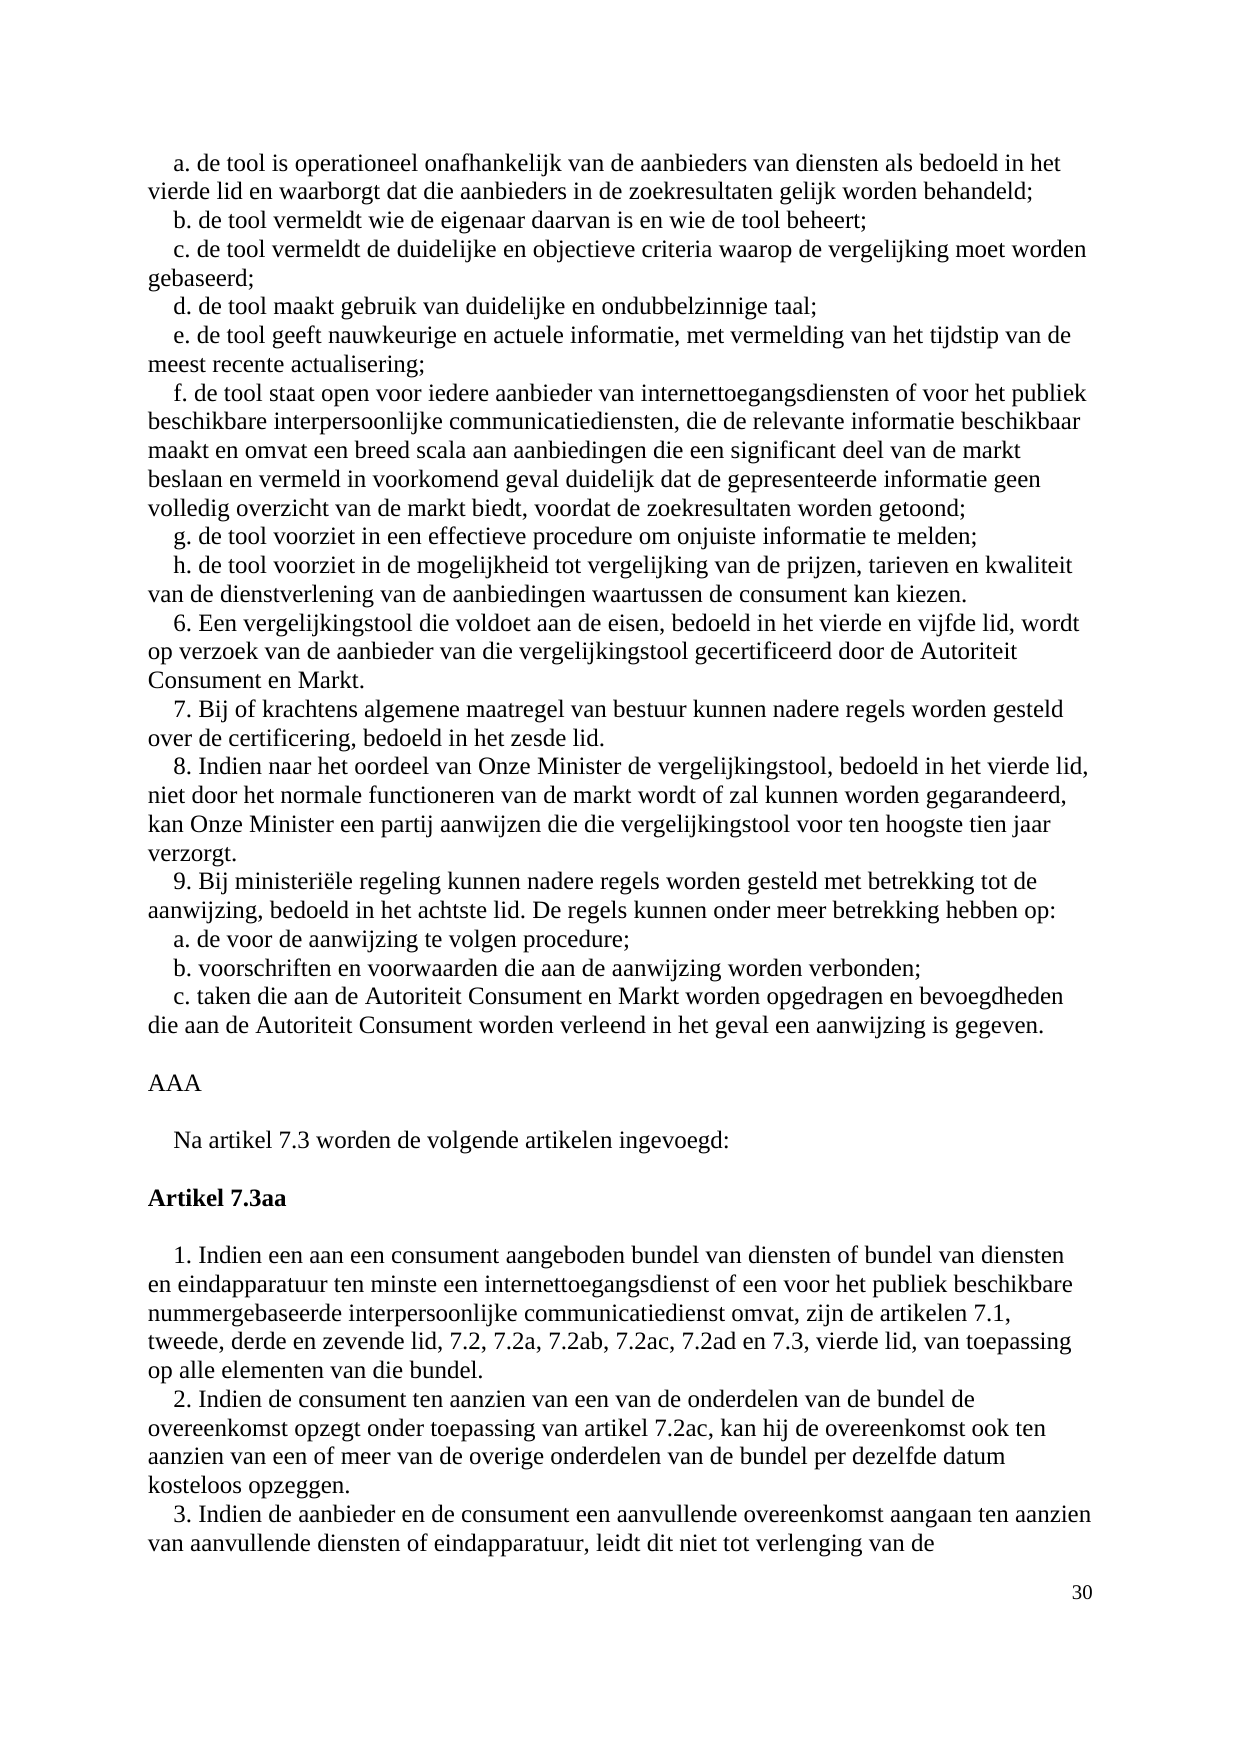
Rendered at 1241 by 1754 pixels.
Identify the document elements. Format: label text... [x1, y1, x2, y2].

text b. de tool vermeldt wie de eigenaar daarvan is en wie de tool beheert; [148, 205, 1092, 234]
text 2. Indien de consument ten aanzien van een van de onderdelen van de bundel de overeenkomst opzegt onder toepassing van artikel 7.2ac, kan hij de overeenkomst ook ten aanzien van een of meer van de overige onderdelen van de bundel per dezelfde datum kosteloos opzeggen. [148, 1384, 1092, 1499]
text 8. Indien naar het oordeel van Onze Minister de vergelijkingstool, bedoeld in het vierde lid, niet door het normale functioneren van de markt wordt of zal kunnen worden gegarandeerd, kan Onze Minister een partij aanwijzen die die vergelijkingstool voor ten hoogste tien jaar verzorgt. [148, 751, 1092, 866]
text c. de tool vermeldt de duidelijke en objectieve criteria waarop de vergelijking moet worden gebaseerd; [148, 234, 1092, 291]
text Na artikel 7.3 worden de volgende artikelen ingevoegd: [148, 1125, 1092, 1154]
text 7. Bij of krachtens algemene maatregel van bestuur kunnen nadere regels worden gesteld over de certificering, bedoeld in het zesde lid. [148, 694, 1092, 751]
text AAA [148, 1068, 1092, 1096]
text g. de tool voorziet in een effectieve procedure om onjuiste informatie te melden; [148, 521, 1092, 550]
text f. de tool staat open voor iedere aanbieder van internettoegangsdiensten of voor het publiek beschikbare interpersoonlijke communicatiediensten, die de relevante informatie beschikbaar maakt en omvat een breed scala aan aanbiedingen die een significant deel van de markt beslaan en vermeld in voorkomend geval duidelijk dat de gepresenteerde informatie geen volledig overzicht van de markt biedt, voordat de zoekresultaten worden getoond; [148, 378, 1092, 521]
text Artikel 7.3aa [148, 1183, 1092, 1211]
text d. de tool maakt gebruik van duidelijke en ondubbelzinnige taal; [148, 291, 1092, 320]
text 9. Bij ministeriële regeling kunnen nadere regels worden gesteld met betrekking tot de aanwijzing, bedoeld in het achtste lid. De regels kunnen onder meer betrekking hebben op: [148, 866, 1092, 924]
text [148, 1499, 1092, 1556]
text 6. Een vergelijkingstool die voldoet aan de eisen, bedoeld in het vierde en vijfde lid, wordt op verzoek van de aanbieder van die vergelijkingstool gecertificeerd door de Autoriteit Consument en Markt. [148, 608, 1092, 694]
text a. de tool is operationeel onafhankelijk van de aanbieders van diensten als bedoeld in het vierde lid en waarborgt dat die aanbieders in de zoekresultaten gelijk worden behandeld; [148, 148, 1092, 205]
text a. de voor de aanwijzing te volgen procedure; [148, 924, 1092, 953]
text c. taken die aan de Autoriteit Consument en Markt worden opgedragen en bevoegdheden die aan de Autoriteit Consument worden verleend in het geval een aanwijzing is gegeven. [148, 981, 1092, 1039]
text h. de tool voorziet in de mogelijkheid tot vergelijking van de prijzen, tarieven en kwaliteit van de dienstverlening van de aanbiedingen waartussen de consument kan kiezen. [148, 550, 1092, 608]
text b. voorschriften en voorwaarden die aan de aanwijzing worden verbonden; [148, 953, 1092, 981]
text e. de tool geeft nauwkeurige en actuele informatie, met vermelding van het tijdstip van de meest recente actualisering; [148, 320, 1092, 378]
text 1. Indien een aan een consument aangeboden bundel van diensten of bundel van diensten en eindapparatuur ten minste een internettoegangsdienst of een voor het publiek beschikbare nummergebaseerde interpersoonlijke communicatiedienst omvat, zijn de artikelen 7.1, tweede, derde en zevende lid, 7.2, 7.2a, 7.2ab, 7.2ac, 7.2ad en 7.3, vierde lid, van toepassing op alle elementen van die bundel. [148, 1240, 1092, 1384]
